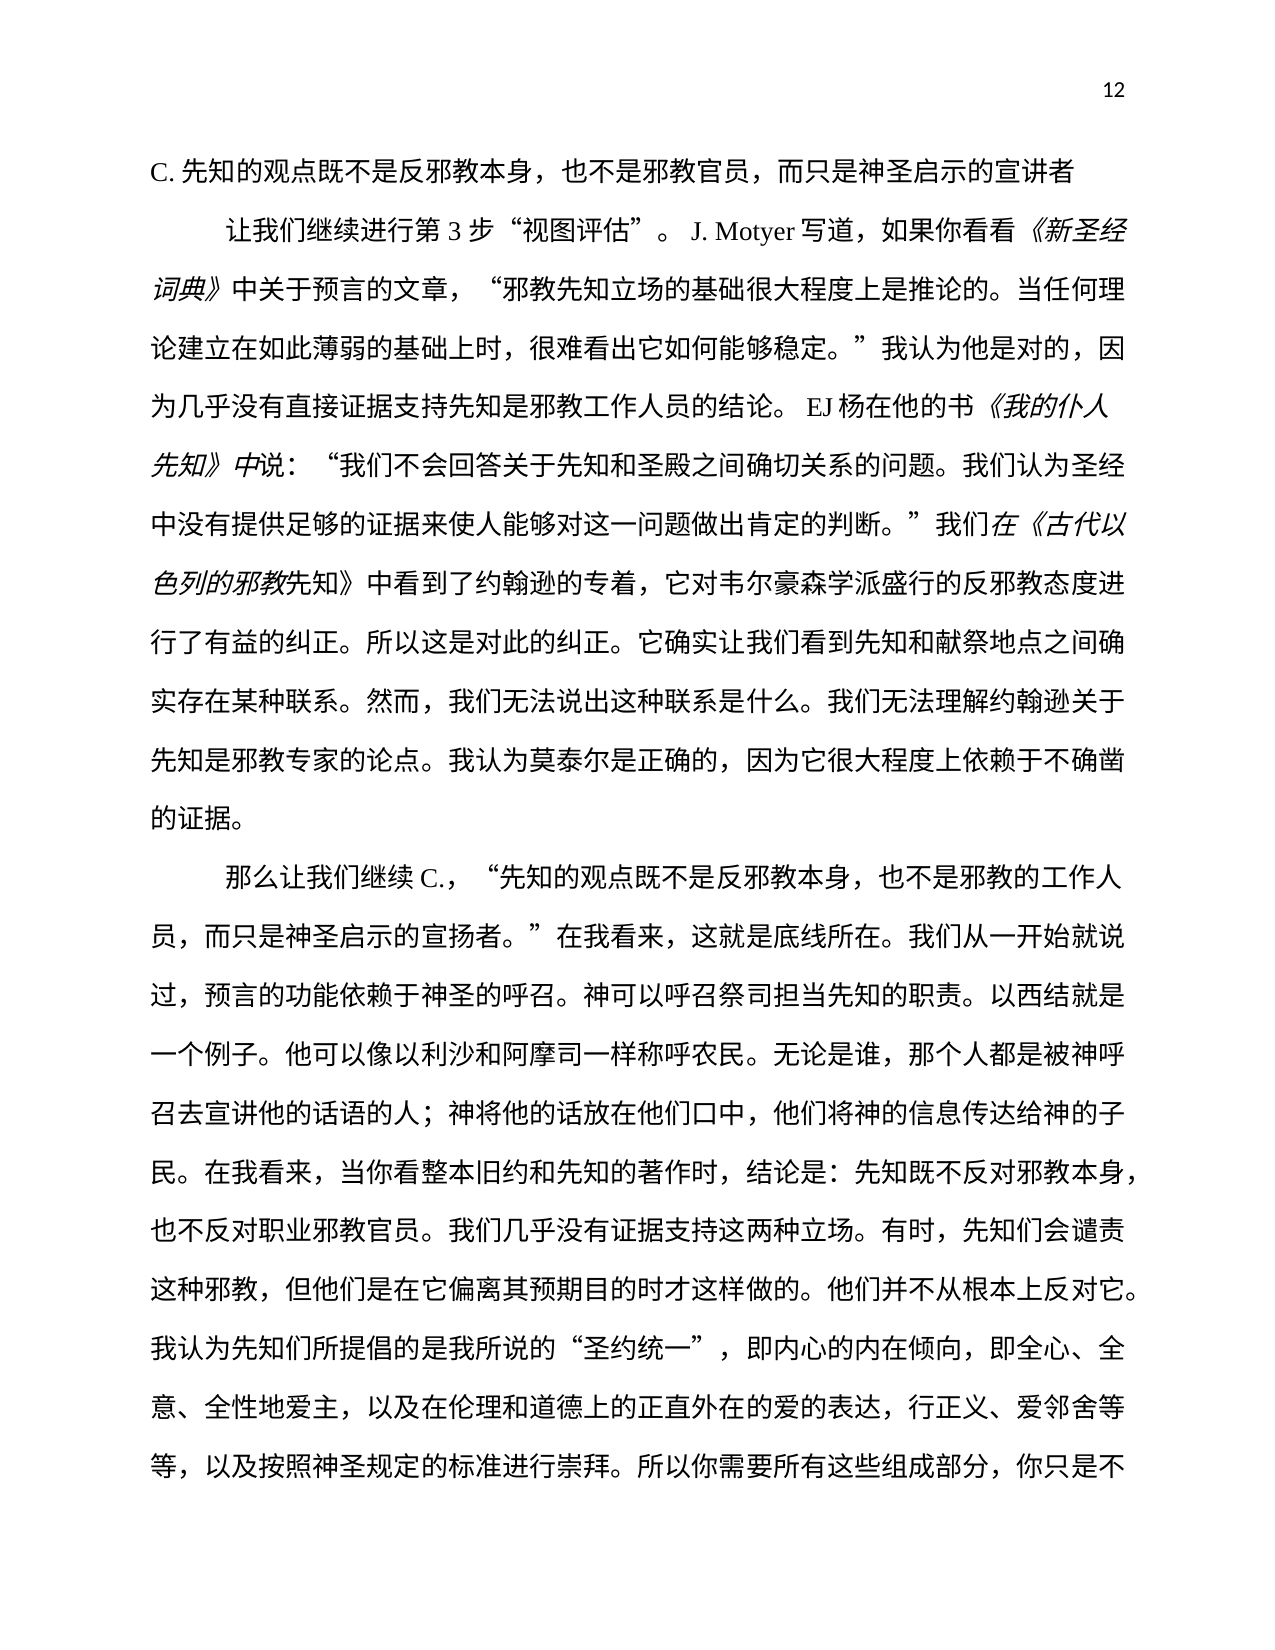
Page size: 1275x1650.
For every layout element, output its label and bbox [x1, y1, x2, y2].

text [150, 150, 1125, 1484]
